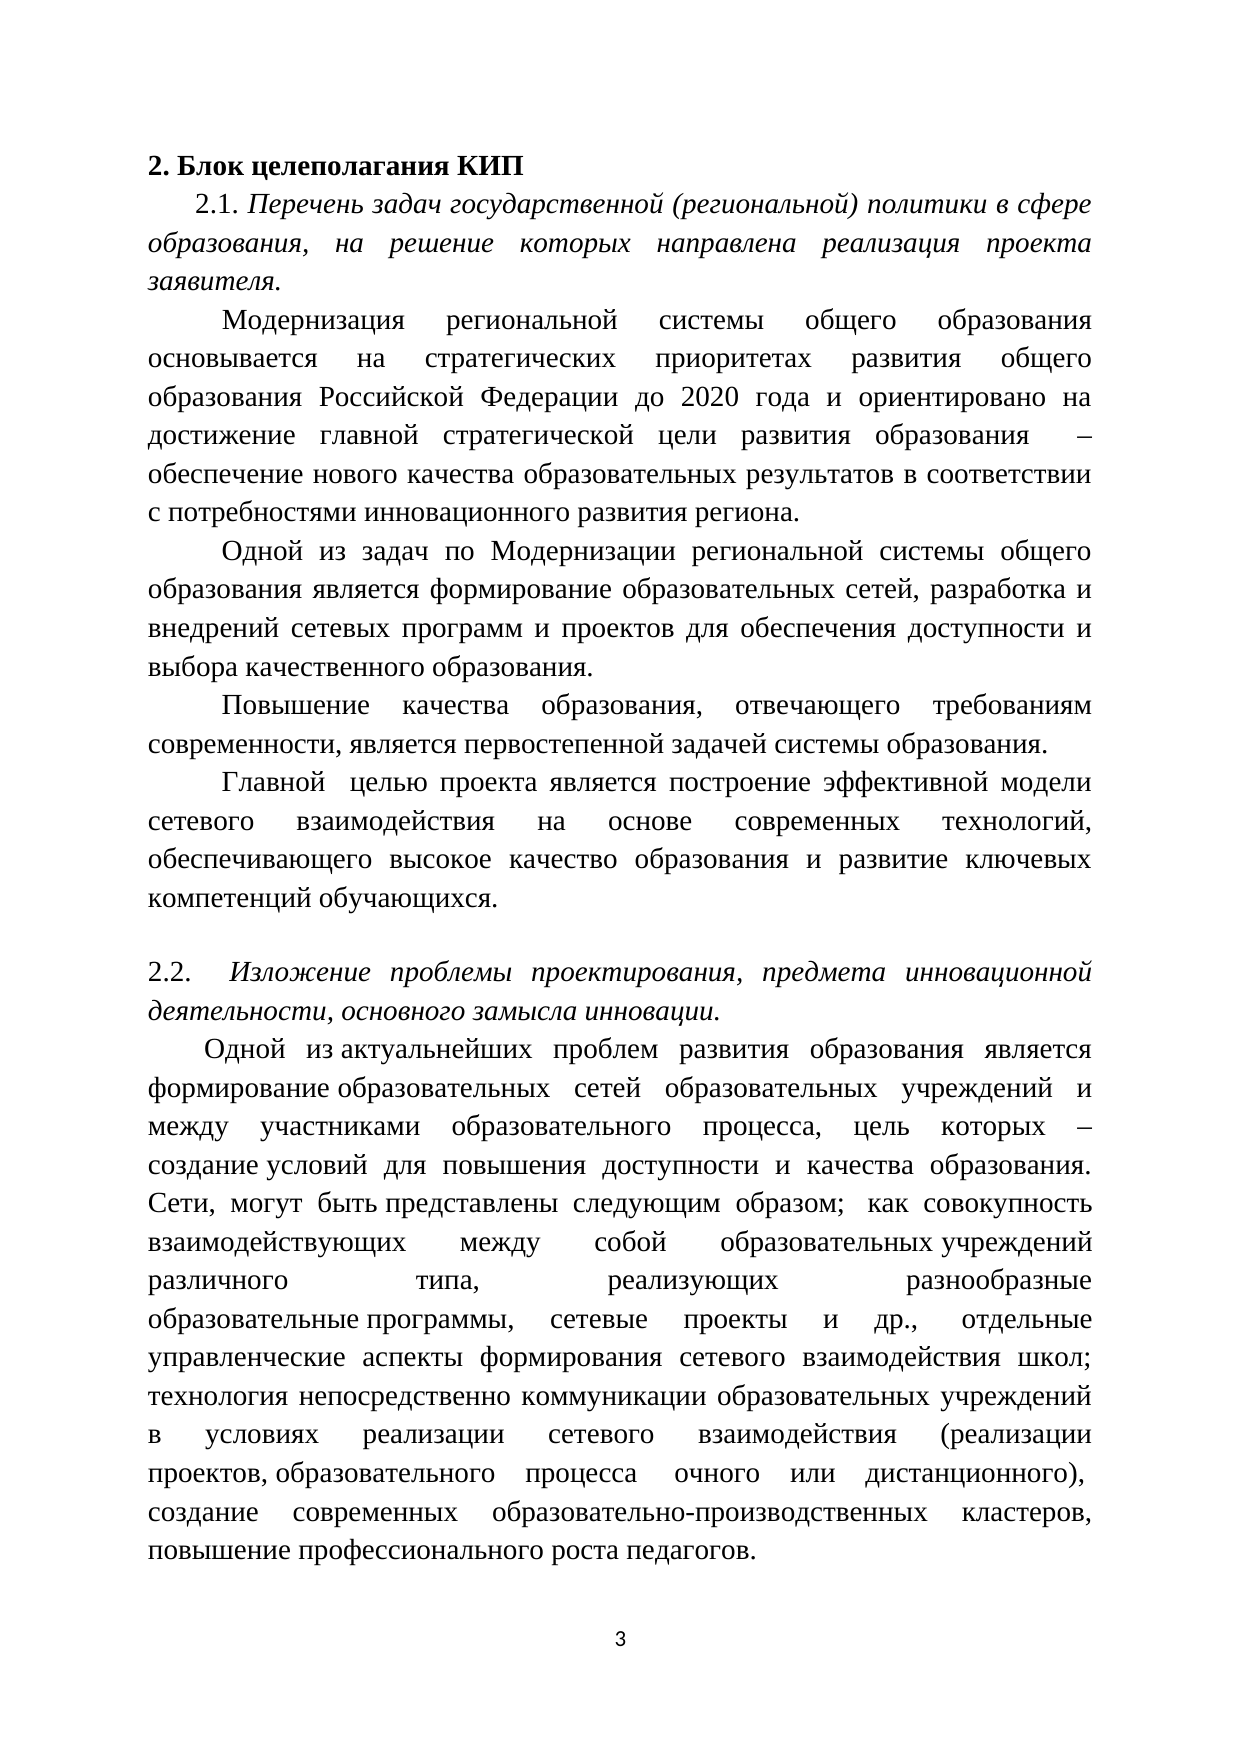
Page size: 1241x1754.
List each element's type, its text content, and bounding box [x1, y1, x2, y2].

text Модернизация региональной системы общего образования основывается на стратегических приоритетах развития общего образования Российской Федерации до 2020 года и ориентировано на достижение главной стратегической цели развития образования – обеспечение нового качества образовательных результатов в соответствии с потребностями инновационного развития региона. [89, 302, 1092, 528]
text 2.2. Изложение проблемы проектирования, предмета инновационной деятельности, основного замысла инновации. [148, 954, 1092, 1026]
text 2. Блок целеполагания КИП [148, 148, 1092, 181]
text Главной целью проекта является построение эффективной модели сетевого взаимодействия на основе современных технологий, обеспечивающего высокое качество образования и развитие ключевых компетенций обучающихся. [148, 764, 1092, 913]
text Одной из актуальнейших проблем развития образования является формирование образовательных сетей образовательных учреждений и между участниками образовательного процесса, цель которых – создание условий для повышения доступности и качества образования. Сети, могут быть представлены следующим образом; как совокупность взаимодействующих между собой образовательных учреждений различного типа, реализующих разнообразные образовательные программы, сетевые проекты и др., отдельные управленческие аспекты формирования сетевого взаимодействия школ; технология непосредственно коммуникации образовательных учреждений в условиях реализации сетевого взаимодействия (реализации проектов, образовательного процесса очного или дистанционного), создание современных образовательно-производственных кластеров, повышение профессионального роста педагогов. [148, 1031, 1092, 1566]
text Повышение качества образования, отвечающего требованиям современности, является первостепенной задачей системы образования. [148, 687, 1092, 759]
text 2.1. Перечень задач государственной (региональной) политики в сфере образования, на решение которых направлена реализация проекта заявителя. [148, 186, 1092, 297]
text Одной из задач по Модернизации региональной системы общего образования является формирование образовательных сетей, разработка и внедрений сетевых программ и проектов для обеспечения доступности и выбора качественного образования. [148, 533, 1092, 682]
